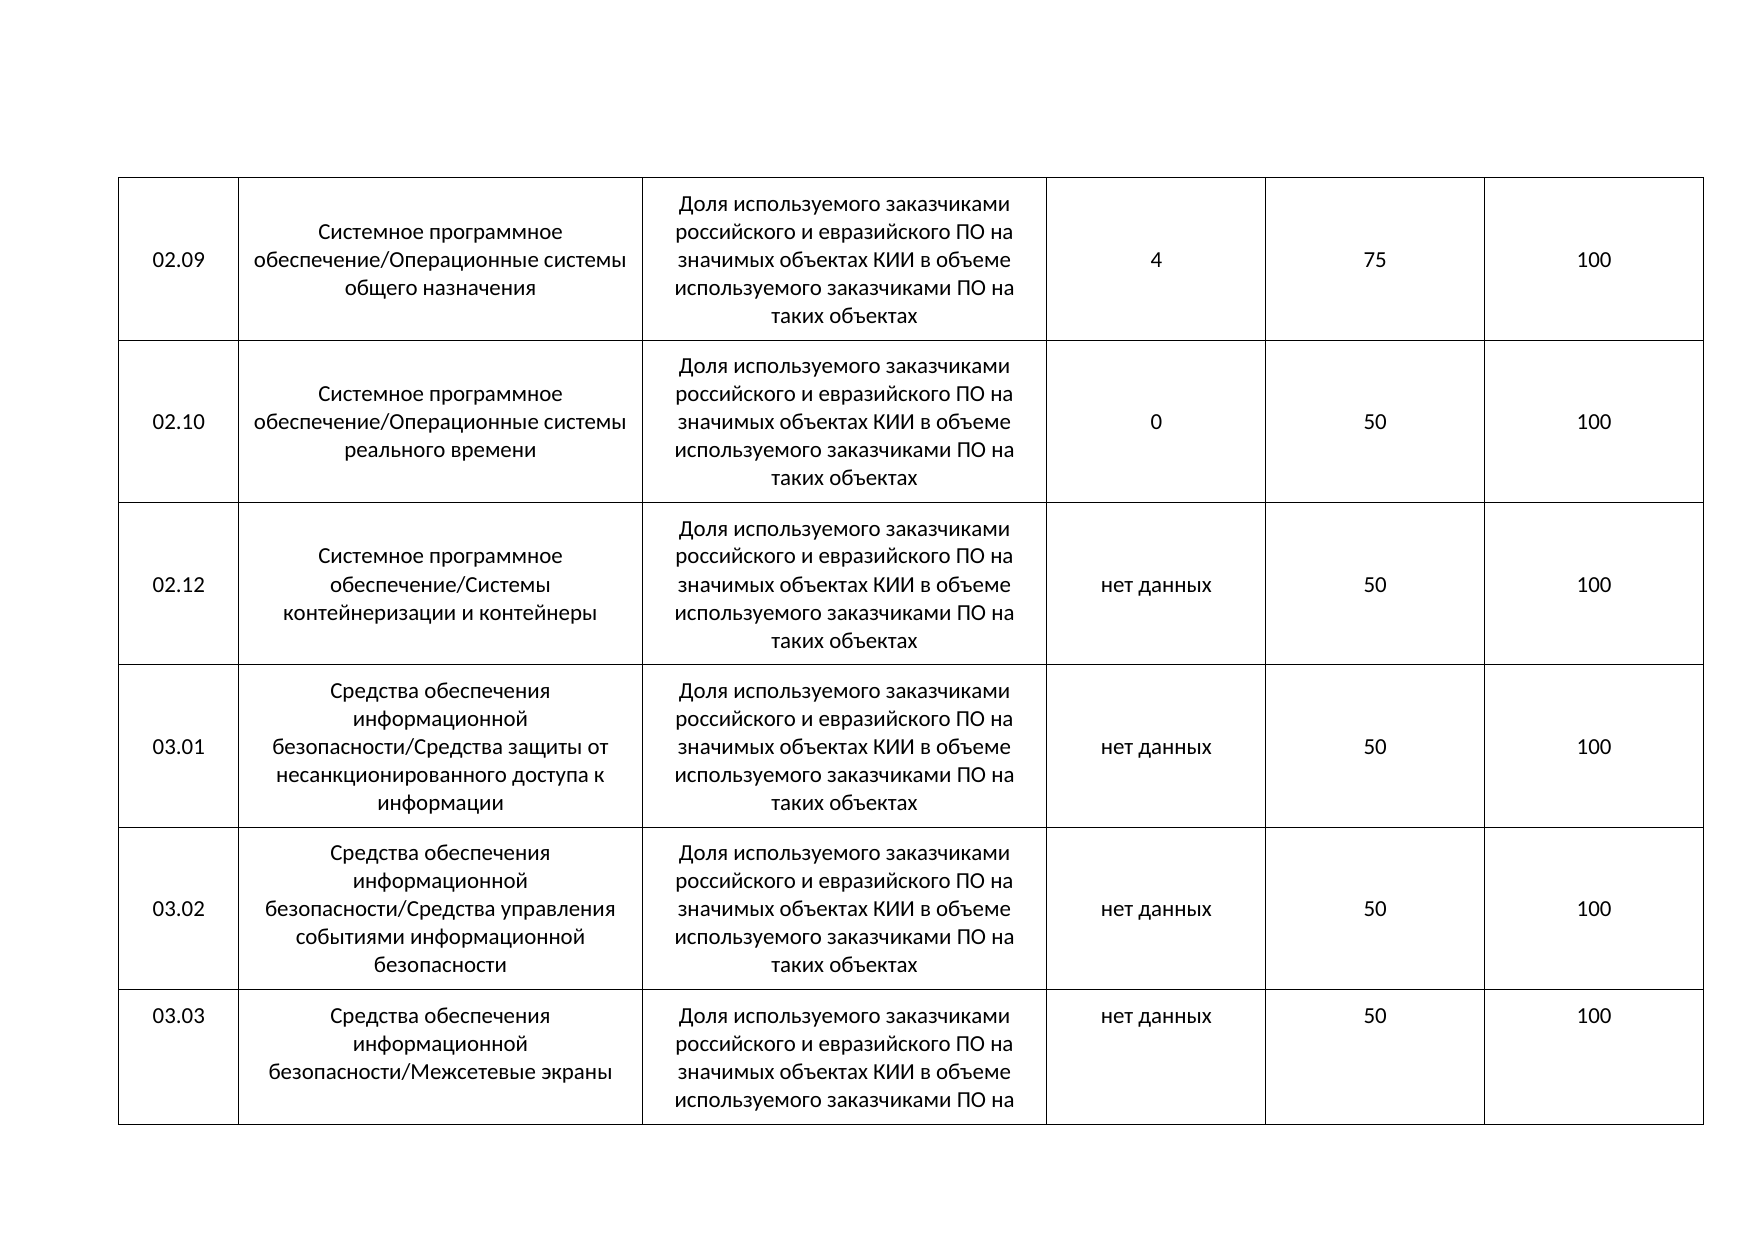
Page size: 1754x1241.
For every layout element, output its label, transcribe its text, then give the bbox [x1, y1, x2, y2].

table_cell 0 [1047, 341, 1265, 502]
table_cell 100 [1485, 503, 1703, 664]
table_cell 75 [1266, 178, 1484, 339]
table_cell 02.09 [119, 178, 238, 339]
table_cell Системное программное обеспечение/Операционные системы реального времени [239, 341, 642, 502]
table_cell 50 [1266, 341, 1484, 502]
table_cell 50 [1266, 503, 1484, 664]
table_cell 100 [1485, 828, 1703, 989]
table_cell Доля используемого заказчиками российского и евразийского ПО на значимых объектах КИИ в объеме используемого заказчиками ПО на таких объектах [643, 341, 1046, 502]
table_cell 100 [1485, 990, 1703, 1123]
table_cell 100 [1485, 665, 1703, 827]
table_cell Доля используемого заказчиками российского и евразийского ПО на значимых объектах КИИ в объеме используемого заказчиками ПО на таких объектах [643, 665, 1046, 827]
table_cell 03.03 [119, 990, 238, 1123]
table_cell 02.12 [119, 503, 238, 664]
table_cell 02.10 [119, 341, 238, 502]
table_cell Системное программное обеспечение/Операционные системы общего назначения [239, 178, 642, 339]
table_cell нет данных [1047, 503, 1265, 664]
table_cell Доля используемого заказчиками российского и евразийского ПО на значимых объектах КИИ в объеме используемого заказчиками ПО на таких объектах [643, 503, 1046, 664]
table_cell нет данных [1047, 828, 1265, 989]
table_cell 100 [1485, 178, 1703, 339]
table_cell нет данных [1047, 665, 1265, 827]
table_cell Системное программное обеспечение/Системы контейнеризации и контейнеры [239, 503, 642, 664]
table_cell 50 [1266, 828, 1484, 989]
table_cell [643, 990, 1046, 1123]
table_cell 50 [1266, 665, 1484, 827]
table_cell 100 [1485, 341, 1703, 502]
table_cell Доля используемого заказчиками российского и евразийского ПО на значимых объектах КИИ в объеме используемого заказчиками ПО на таких объектах [643, 828, 1046, 989]
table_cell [643, 178, 1046, 339]
table_cell нет данных [1047, 990, 1265, 1123]
table_cell Средства обеспечения информационной безопасности/Средства защиты от несанкционированного доступа к информации [239, 665, 642, 827]
table_cell 03.01 [119, 665, 238, 827]
table_cell 4 [1047, 178, 1265, 339]
table_cell 03.02 [119, 828, 238, 989]
table_cell 50 [1266, 990, 1484, 1123]
table_cell Средства обеспечения информационной безопасности/Средства управления событиями информационной безопасности [239, 828, 642, 989]
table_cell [239, 990, 642, 1123]
